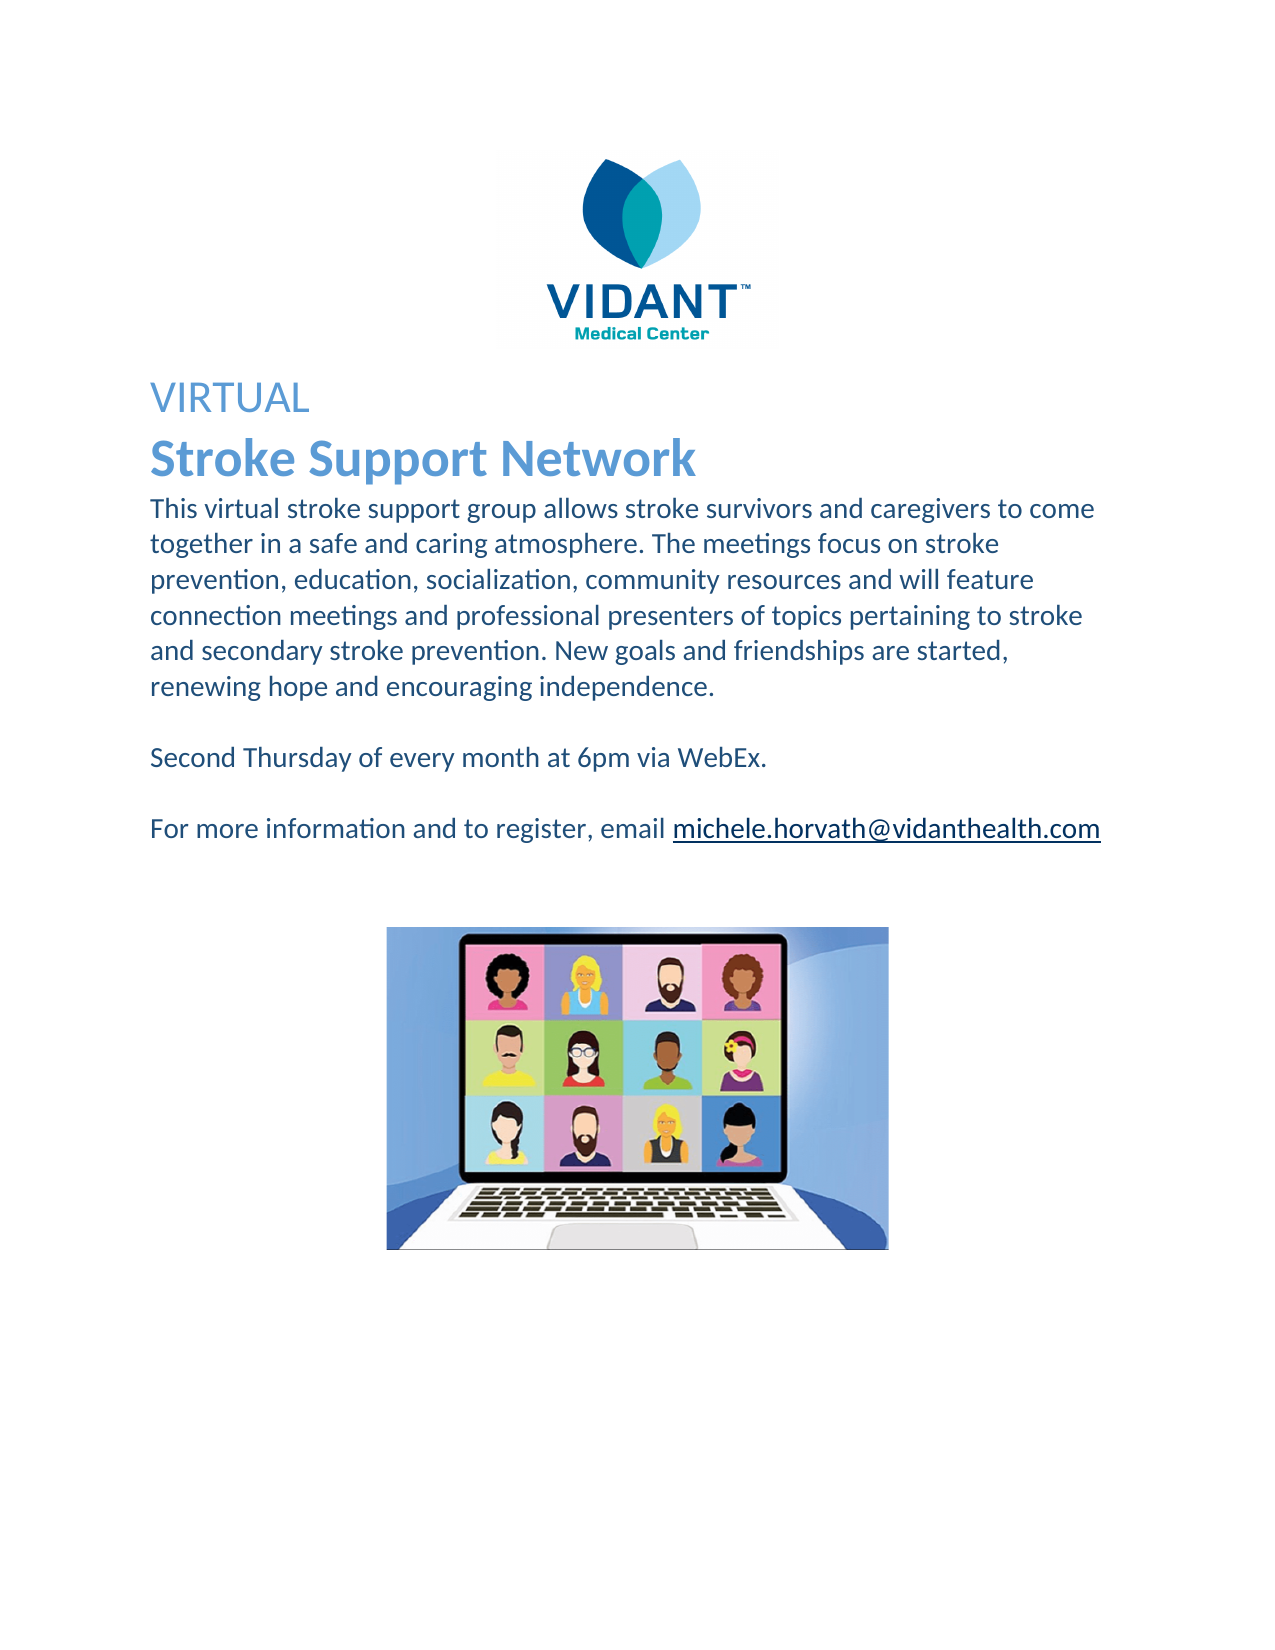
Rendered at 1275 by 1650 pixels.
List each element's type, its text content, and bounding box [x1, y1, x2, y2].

text VIRTUAL [150, 368, 1125, 424]
text Second Thursday of every month at 6pm via WebEx. [150, 739, 1125, 775]
text Stroke Support Network [150, 424, 1125, 490]
text This virtual stroke support group allows stroke survivors and caregivers to come together in a safe and caring atmosphere. The meetings focus on stroke prevention, education, socialization, community resources and will feature connection meetings and professional presenters of topics pertaining to stroke and secondary stroke prevention. New goals and friendships are started, renewing hope and encouraging independence. [150, 490, 1125, 704]
text For more information and to register, email michele.horvath@vidanthealth.com [150, 811, 1125, 846]
picture [496, 150, 779, 349]
picture [386, 927, 889, 1250]
